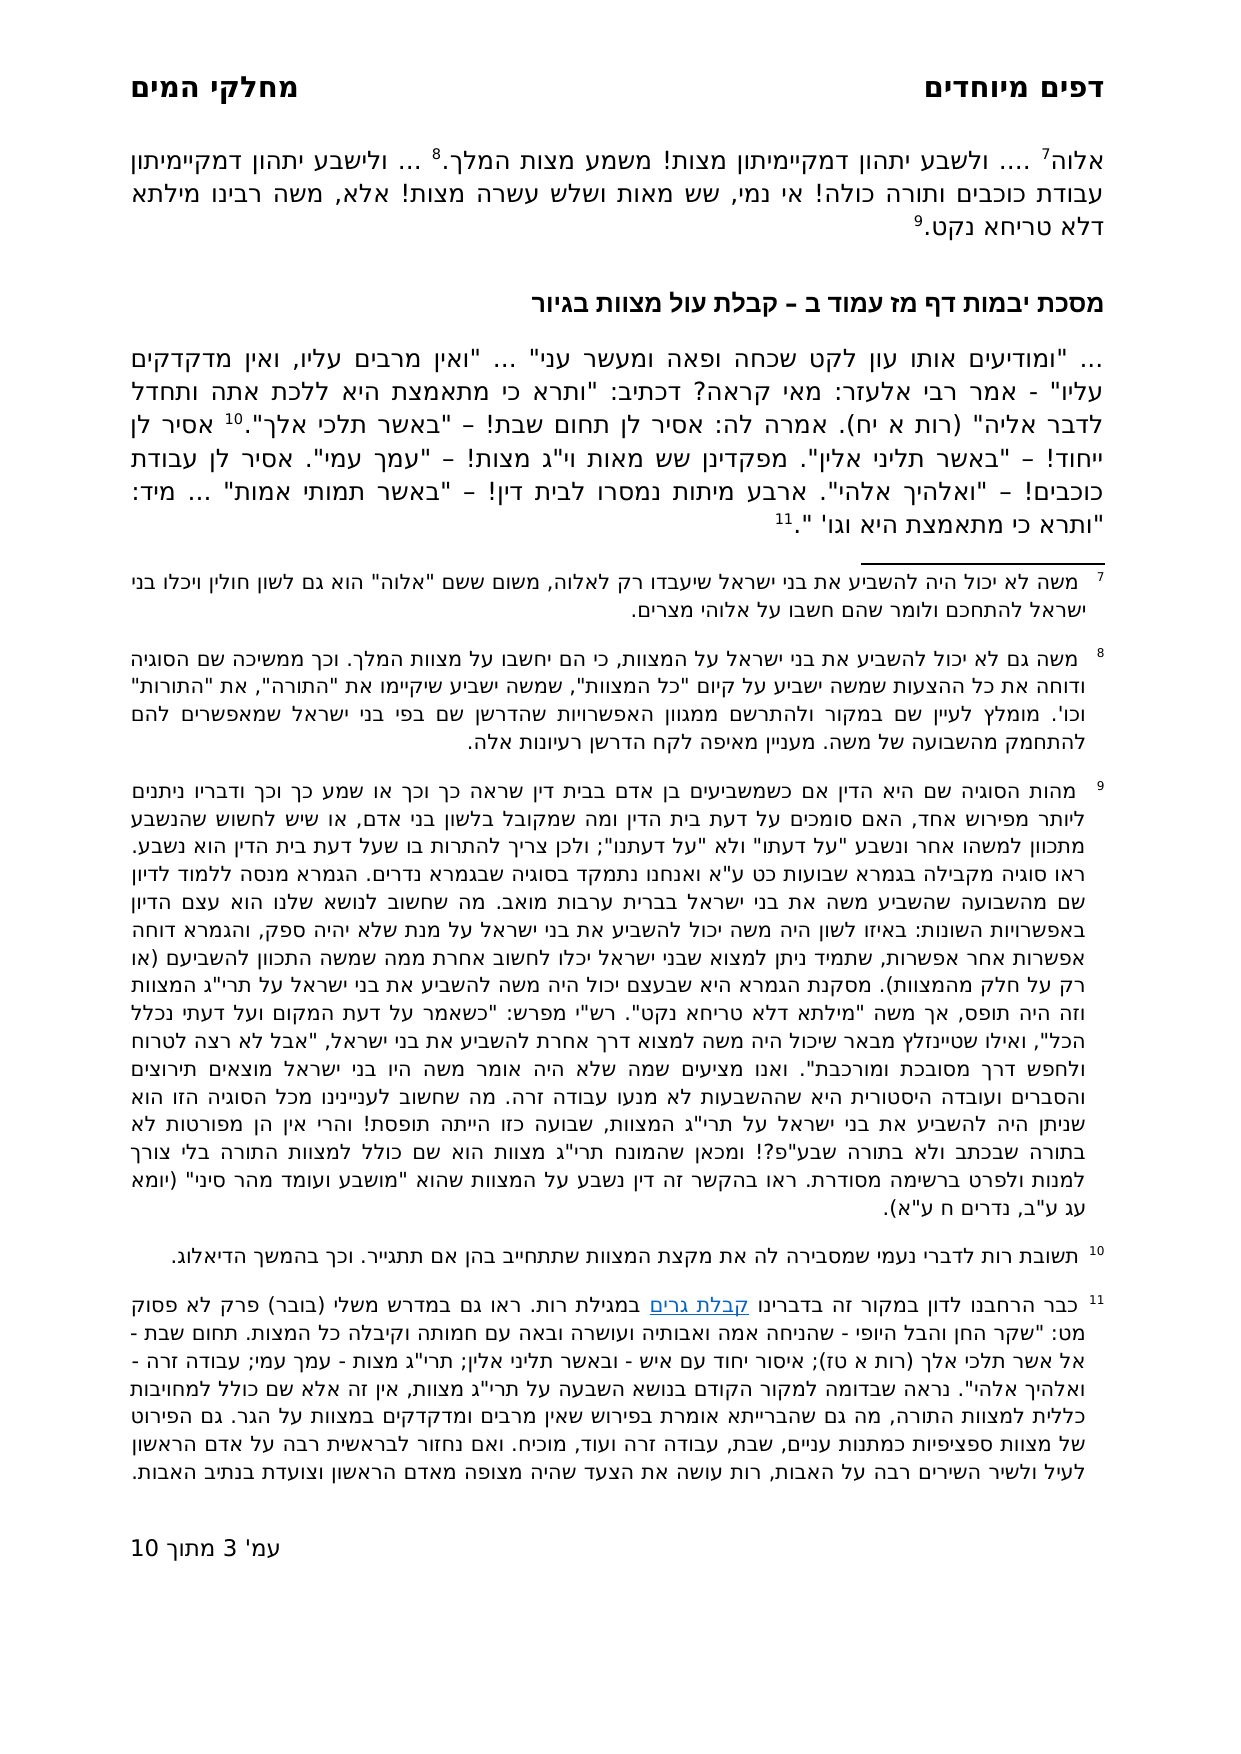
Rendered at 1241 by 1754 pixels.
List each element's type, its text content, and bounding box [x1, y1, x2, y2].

text ... "ומודיעים אותו עון לקט שכחה ופאה ומעשר עני" ... "ואין מרבים עליו, ואין מדקדקים עליו" - אמר רבי אלעזר: מאי קראה? דכתיב: "ותרא כי מתאמצת היא ללכת אתה ותחדל לדבר אליה" (רות א יח). אמרה לה: אסיר לן תחום שבת! – "באשר תלכי אלך". אסיר לן ייחוד! – "באשר תליני אלין". מפקדינן שש מאות וי"ג מצות! – "עמך עמי". אסיר לן עבודת כוכבים! – "ואלהיך אלהי". ארבע מיתות נמסרו לבית דין! – "באשר תמותי אמות" ... מיד: "ותרא כי מתאמצת היא וגו' ". [130, 340, 1104, 540]
text מסכת יבמות דף מז עמוד ב – קבלת עול מצוות בגיור [130, 288, 1104, 319]
text ... וכן מצינו במשה רבינו, כשהשביע את ישראל בערבות מואב, אמר להם: הוו יודעים, שלא על דעתכם אני משביע אתכם אלא על דעתי ועל דעת המקום, שנאמר: "וְלֹא אִתְּכֶם לְבַדְּכֶם אָנֹכִי כֹּרֵת אֶת הַבְּרִית הַזֹּאת וְאֶת הָאָלָה הַזֹּאת" (דברים כט יג). מאי אמר להו משה לישראל? ... לאו לאפוקי דאסיקו שמא לעבודת כוכבים אלוה ... לא, עבודת כוכבים איקרי אלוה .... ולשבע יתהון דמקיימיתון מצות! משמע מצות המלך. ... ולישבע יתהון דמקיימיתון עבודת כוכבים ותורה כולה! אי נמי, שש מאות ושלש עשרה מצות! אלא, משה רבינו מילתא דלא טריחא נקט. [130, 142, 1104, 242]
